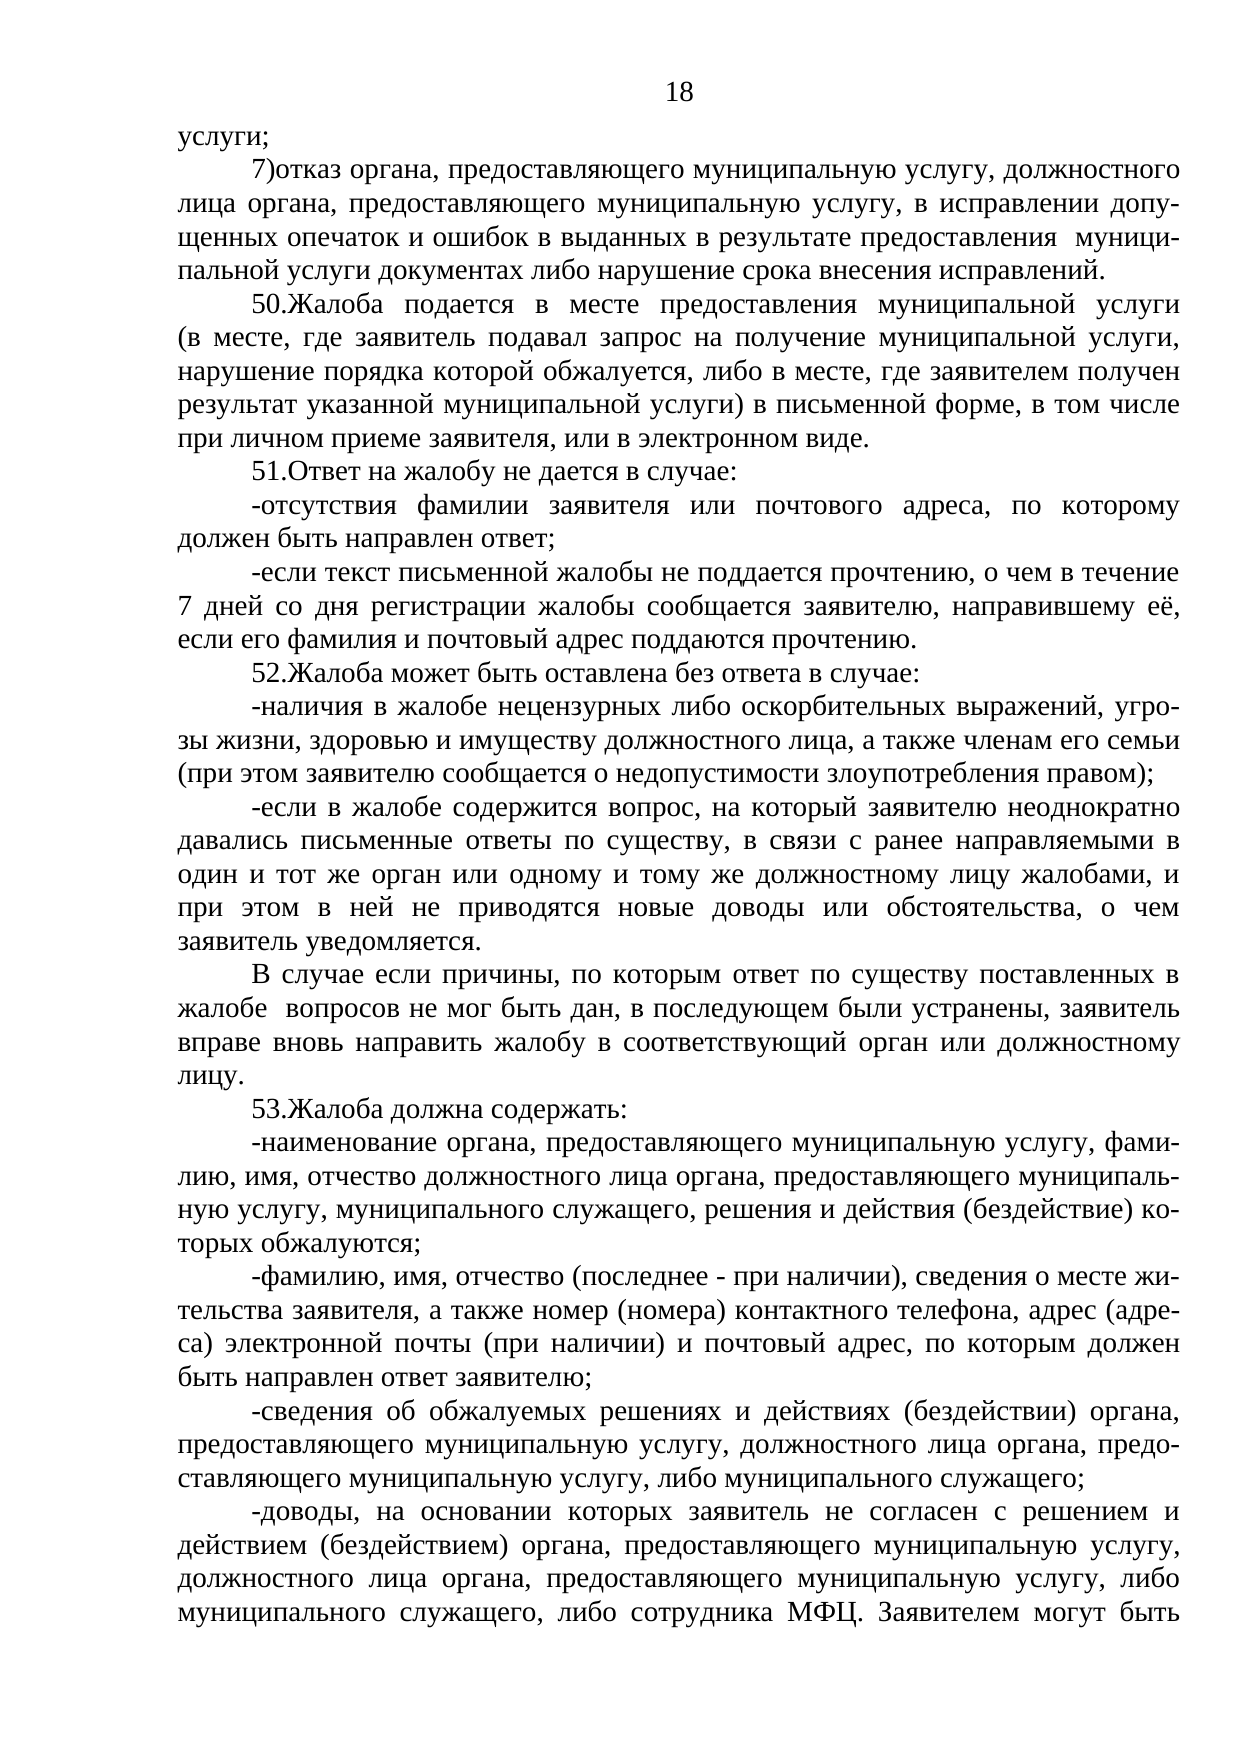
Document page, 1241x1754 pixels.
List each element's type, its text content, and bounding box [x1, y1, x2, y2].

text 51.Ответ на жалобу не дается в случае: [177, 453, 1181, 487]
text -наименование органа, предоставляющего муниципальную услугу, фами-лию, имя, отчество должностного лица органа, предоставляющего муниципаль-ную услугу, муниципального служащего, решения и действия (бездействие) ко-торых обжалуются; [177, 1124, 1181, 1258]
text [177, 1493, 1181, 1627]
text -наличия в жалобе нецензурных либо оскорбительных выражений, угро-зы жизни, здоровью и имуществу должностного лица, а также членам его семьи (при этом заявителю сообщается о недопустимости злоупотребления правом); [177, 688, 1181, 789]
text -сведения об обжалуемых решениях и действиях (бездействии) органа, предоставляющего муниципальную услугу, должностного лица органа, предо-ставляющего муниципальную услугу, либо муниципального служащего; [177, 1393, 1181, 1493]
text -если текст письменной жалобы не поддается прочтению, о чем в течение 7 дней со дня регистрации жалобы сообщается заявителю, направившему её, если его фамилия и почтовый адрес поддаются прочтению. [177, 554, 1181, 655]
text -фамилию, имя, отчество (последнее - при наличии), сведения о месте жи-тельства заявителя, а также номер (номера) контактного телефона, адрес (адре-са) электронной почты (при наличии) и почтовый адрес, по которым должен быть направлен ответ заявителю; [177, 1258, 1181, 1393]
text -отсутствия фамилии заявителя или почтового адреса, по которому должен быть направлен ответ; [177, 487, 1181, 554]
text В случае если причины, по которым ответ по существу поставленных в жалобе вопросов не мог быть дан, в последующем были устранены, заявитель вправе вновь направить жалобу в соответствующий орган или должностному лицу. [177, 957, 1181, 1091]
text услуги; [177, 118, 1181, 152]
text 50.Жалоба подается в месте предоставления муниципальной услуги (в месте, где заявитель подавал запрос на получение муниципальной услуги, нарушение порядка которой обжалуется, либо в месте, где заявителем получен результат указанной муниципальной услуги) в письменной форме, в том числе при личном приеме заявителя, или в электронном виде. [177, 286, 1181, 453]
text 53.Жалоба должна содержать: [177, 1091, 1181, 1124]
text 7)отказ органа, предоставляющего муниципальную услугу, должностного лица органа, предоставляющего муниципальную услугу, в исправлении допу-щенных опечаток и ошибок в выданных в результате предоставления муници-пальной услуги документах либо нарушение срока внесения исправлений. [177, 152, 1181, 286]
text 52.Жалоба может быть оставлена без ответа в случае: [177, 655, 1181, 688]
text -если в жалобе содержится вопрос, на который заявителю неоднократно давались письменные ответы по существу, в связи с ранее направляемыми в один и тот же орган или одному и тому же должностному лицу жалобами, и при этом в ней не приводятся новые доводы или обстоятельства, о чем заявитель уведомляется. [177, 789, 1181, 957]
